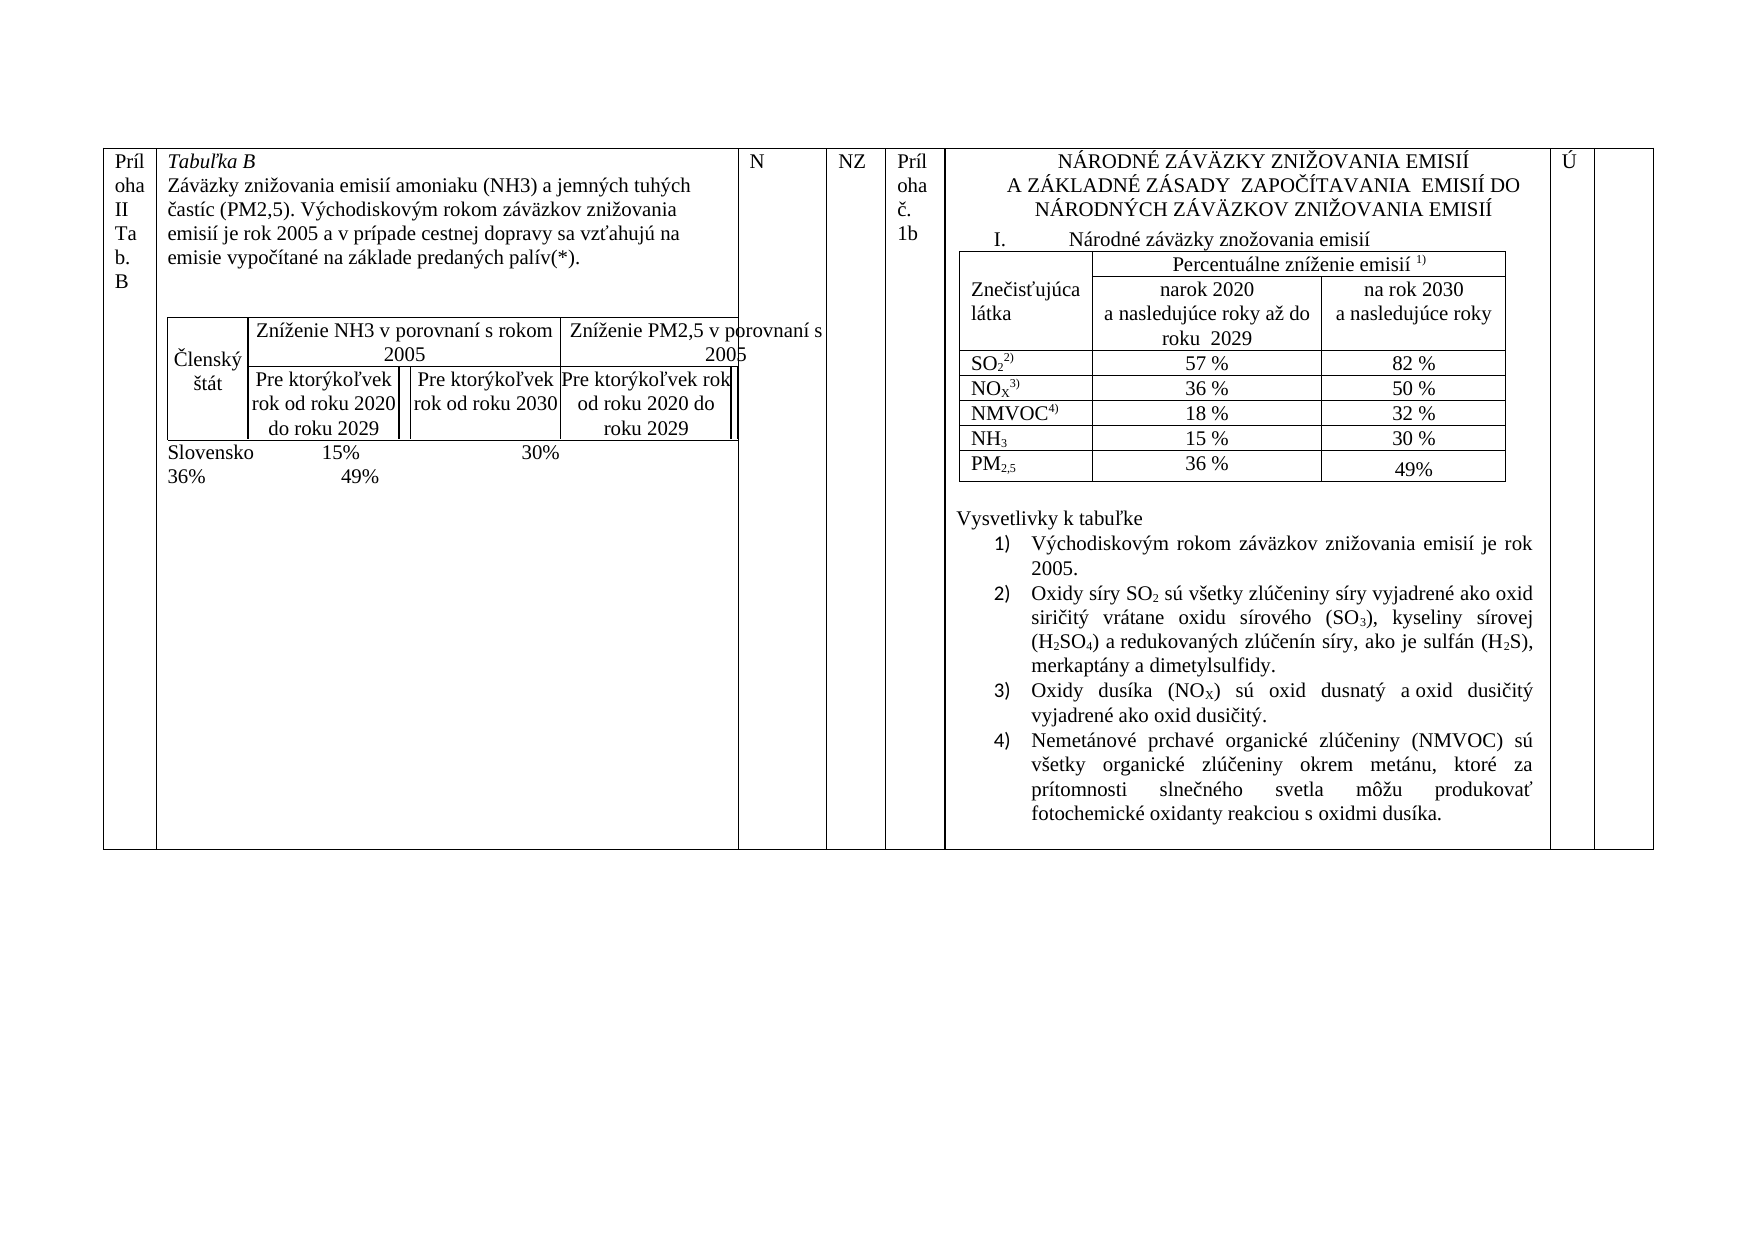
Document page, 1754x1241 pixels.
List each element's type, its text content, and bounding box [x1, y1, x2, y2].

table_cell N [739, 149, 826, 849]
table_cell Príloha II Tab. B [104, 149, 156, 849]
table_cell Tabuľka B Záväzky znižovania emisií amoniaku (NH3) a jemných tuhých častíc (PM2,5). Východiskovým rokom záväzkov znižovania emisií je rok 2005 a v prípade cestnej dopravy sa vzťahujú na emisie vypočítané na základe predaných palív(*). Slovensko 15% 30% 36% 49% [157, 149, 738, 849]
table_cell Ú [1551, 149, 1594, 849]
table_cell NÁRODNÉ ZÁVÄZKY ZNIŽOVANIA EMISIÍ A ZÁKLADNÉ ZÁSADY ZAPOČÍTAVANIA EMISIÍ DO NÁRODNÝCH ZÁVÄZKOV ZNIŽOVANIA EMISIÍ Národné záväzky znožovania emisií Vysvetlivky k tabuľke Východiskovým rokom záväzkov znižovania emisií je rok 2005. Oxidy síry SO2 sú všetky zlúčeniny síry vyjadrené ako oxid siričitý vrátane oxidu sírového (SO3), kyseliny sírovej (H2SO4) a redukovaných zlúčenín síry, ako je sulfán (H2S), merkaptány a dimetylsulfidy. Oxidy dusíka (NOX) sú oxid dusnatý a oxid dusičitý vyjadrené ako oxid dusičitý. Nemetánové prchavé organické zlúčeniny (NMVOC) sú všetky organické zlúčeniny okrem metánu, ktoré za prítomnosti slnečného svetla môžu produkovať fotochemické oxidanty reakciou s oxidmi dusíka. [946, 149, 1550, 849]
table_cell Príloha č. 1b [886, 149, 944, 849]
table_cell [1595, 149, 1653, 849]
table_cell NZ [827, 149, 885, 849]
